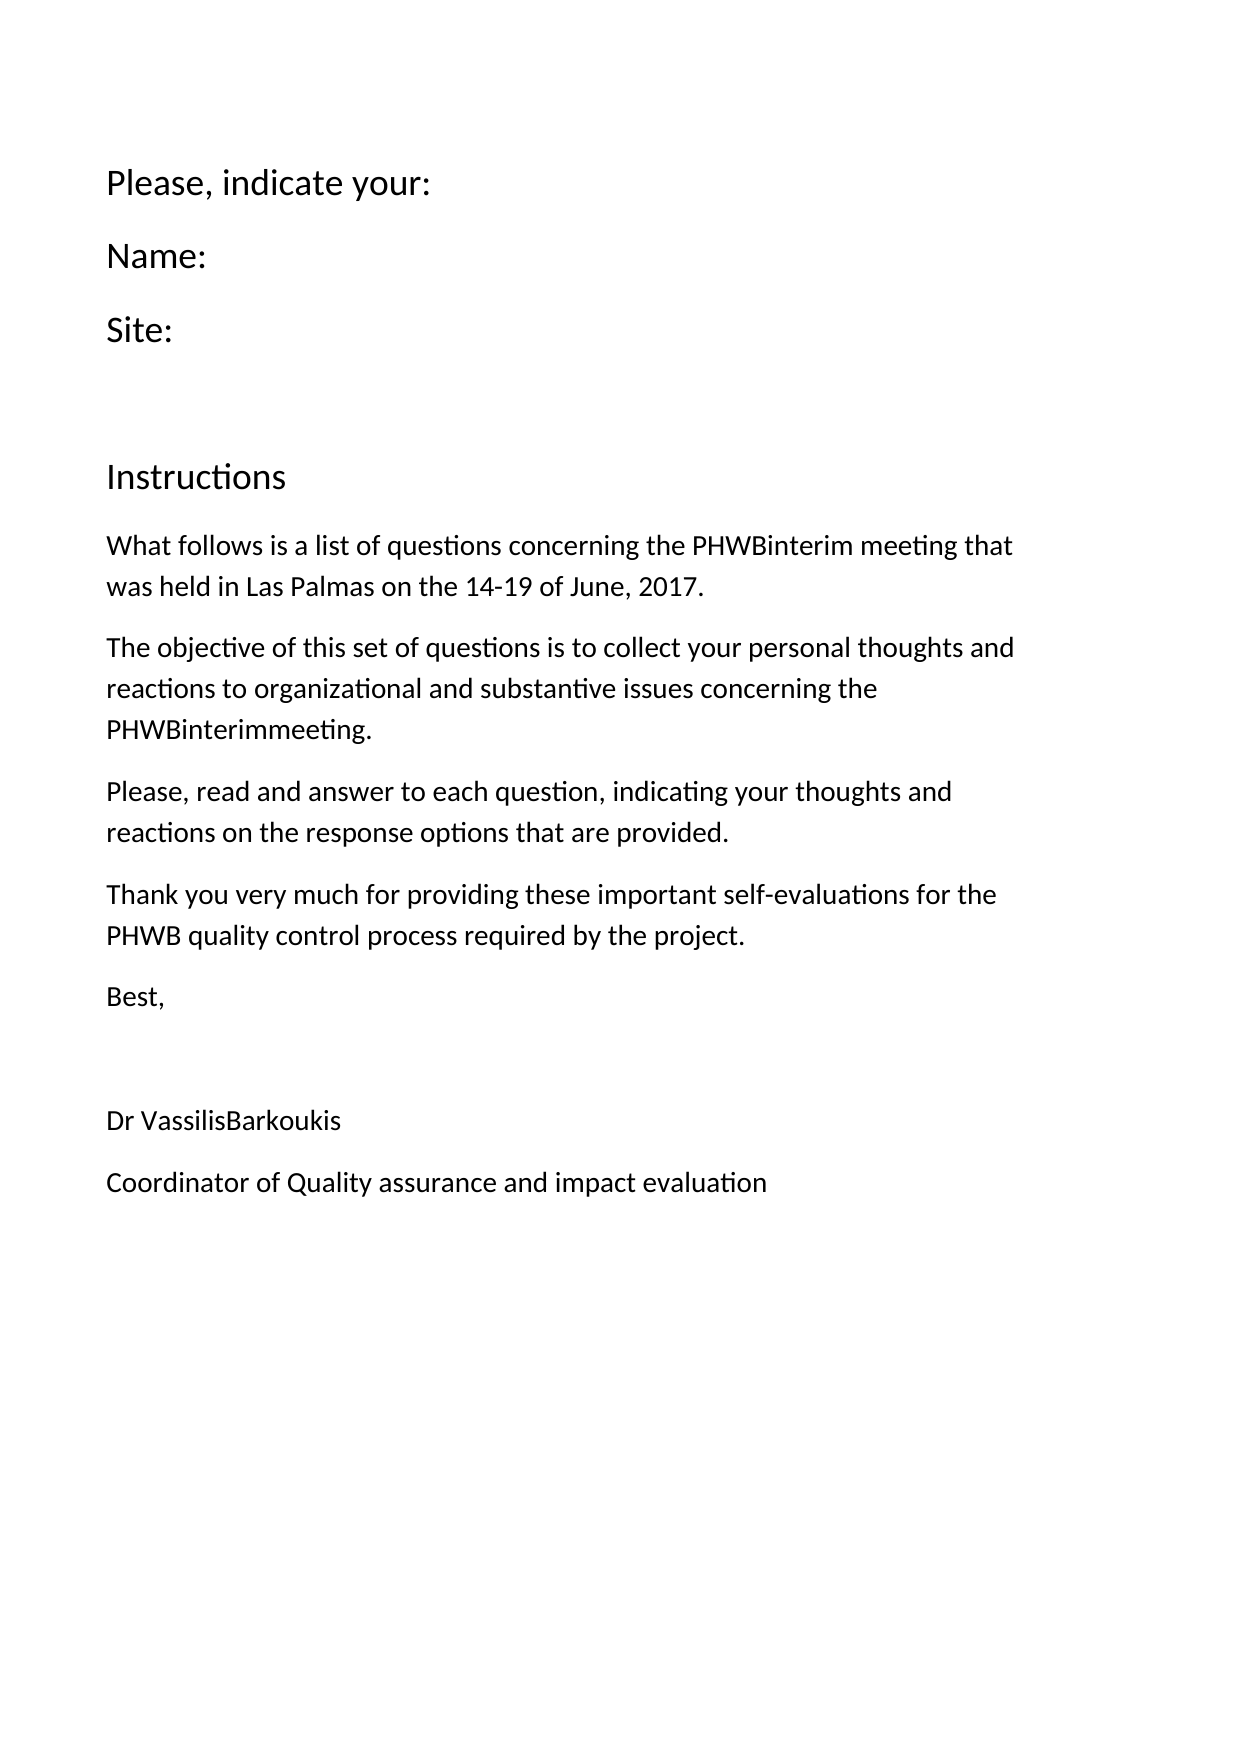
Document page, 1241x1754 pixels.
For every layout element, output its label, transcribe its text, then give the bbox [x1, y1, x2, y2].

text Instructions [106, 453, 1065, 499]
text Dr VassilisBarkoukis [106, 1102, 1065, 1138]
text Please, read and answer to each question, indicating your thoughts and reactions on the response options that are provided. [106, 773, 1065, 849]
text Name: [106, 232, 1065, 278]
text Coordinator of Quality assurance and impact evaluation [106, 1164, 1065, 1199]
text Thank you very much for providing these important self-evaluations for the PHWB quality control process required by the project. [106, 876, 1065, 952]
text Best, [106, 978, 1065, 1014]
text The objective of this set of questions is to collect your personal thoughts and reactions to organizational and substantive issues concerning the PHWBinterimmeeting. [106, 629, 1065, 747]
text Please, indicate your: [106, 159, 1065, 205]
text Site: [106, 306, 1065, 352]
text What follows is a list of questions concerning the PHWBinterim meeting that was held in Las Palmas on the 14-19 of June, 2017. [106, 527, 1065, 603]
